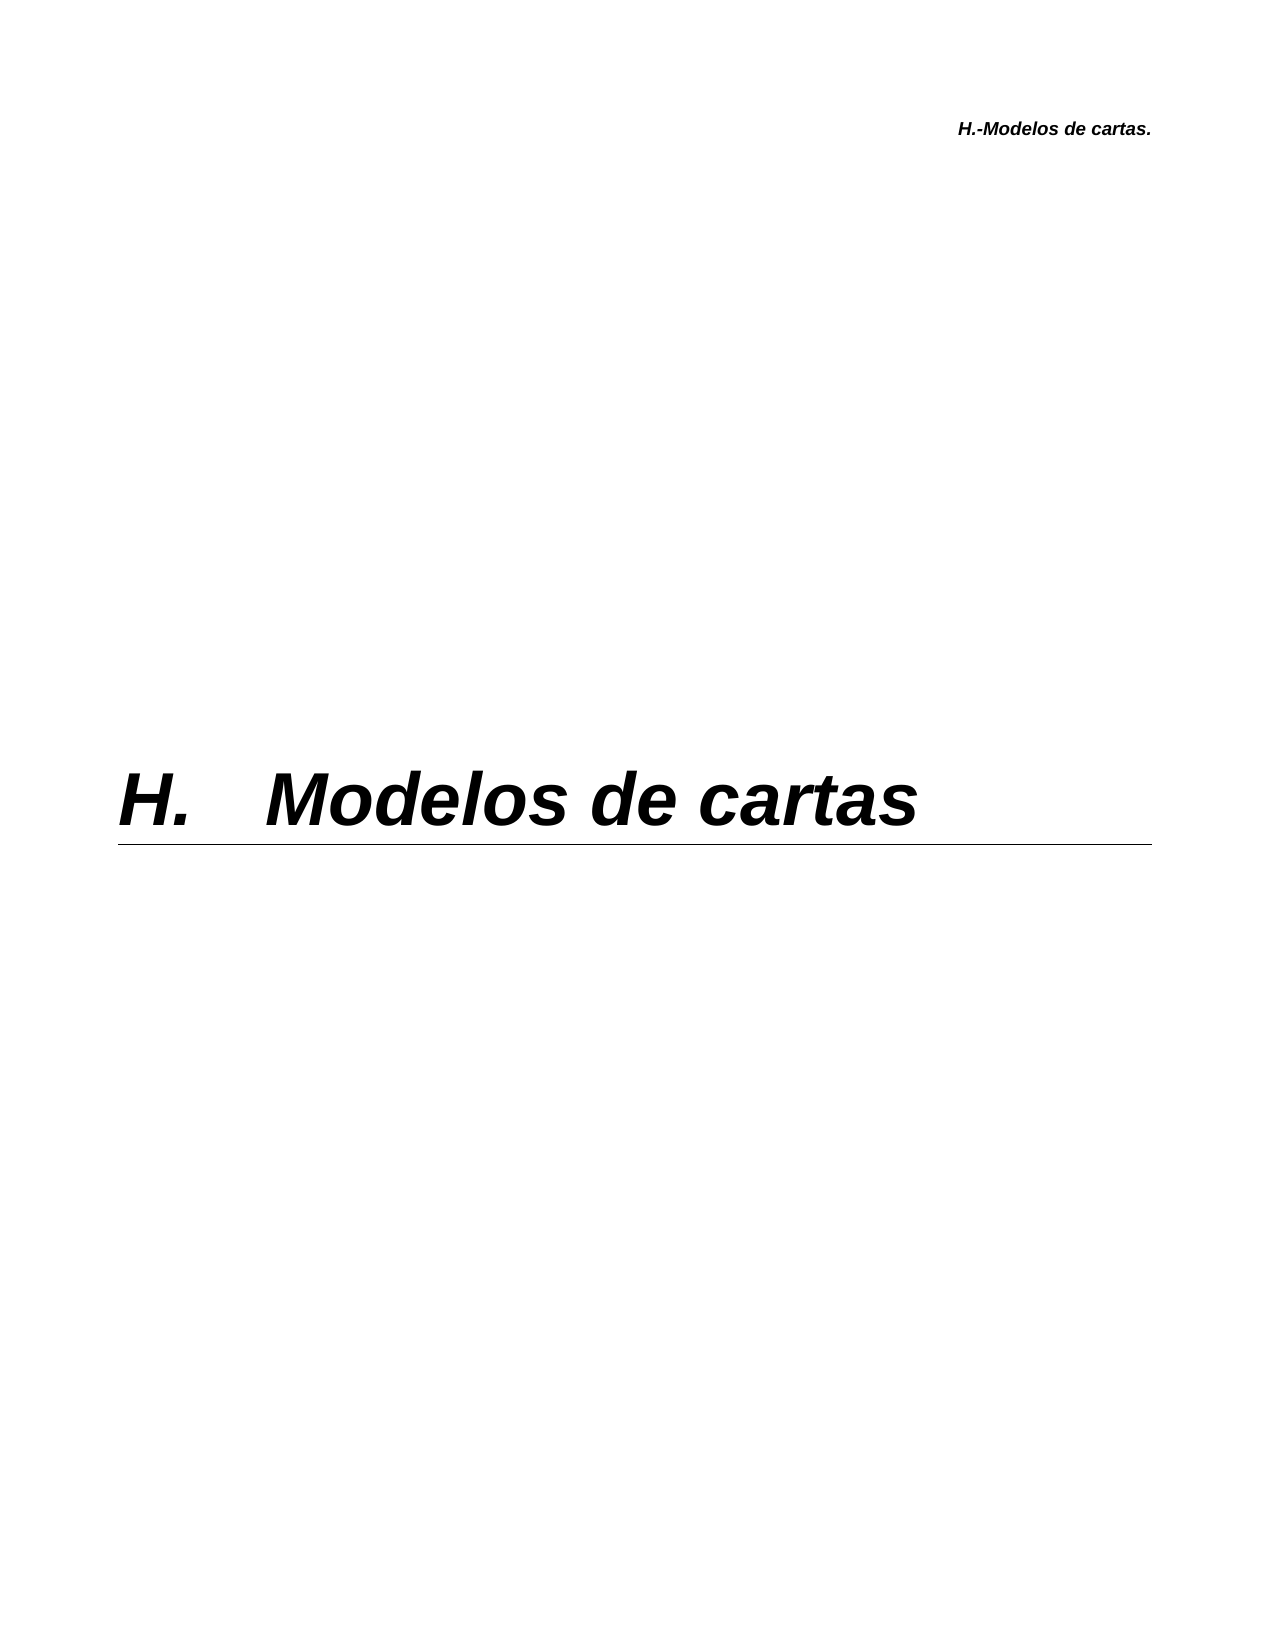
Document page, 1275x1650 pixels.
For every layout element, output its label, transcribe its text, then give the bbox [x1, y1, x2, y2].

subtitle H. Modelos de cartas [118, 755, 1152, 844]
